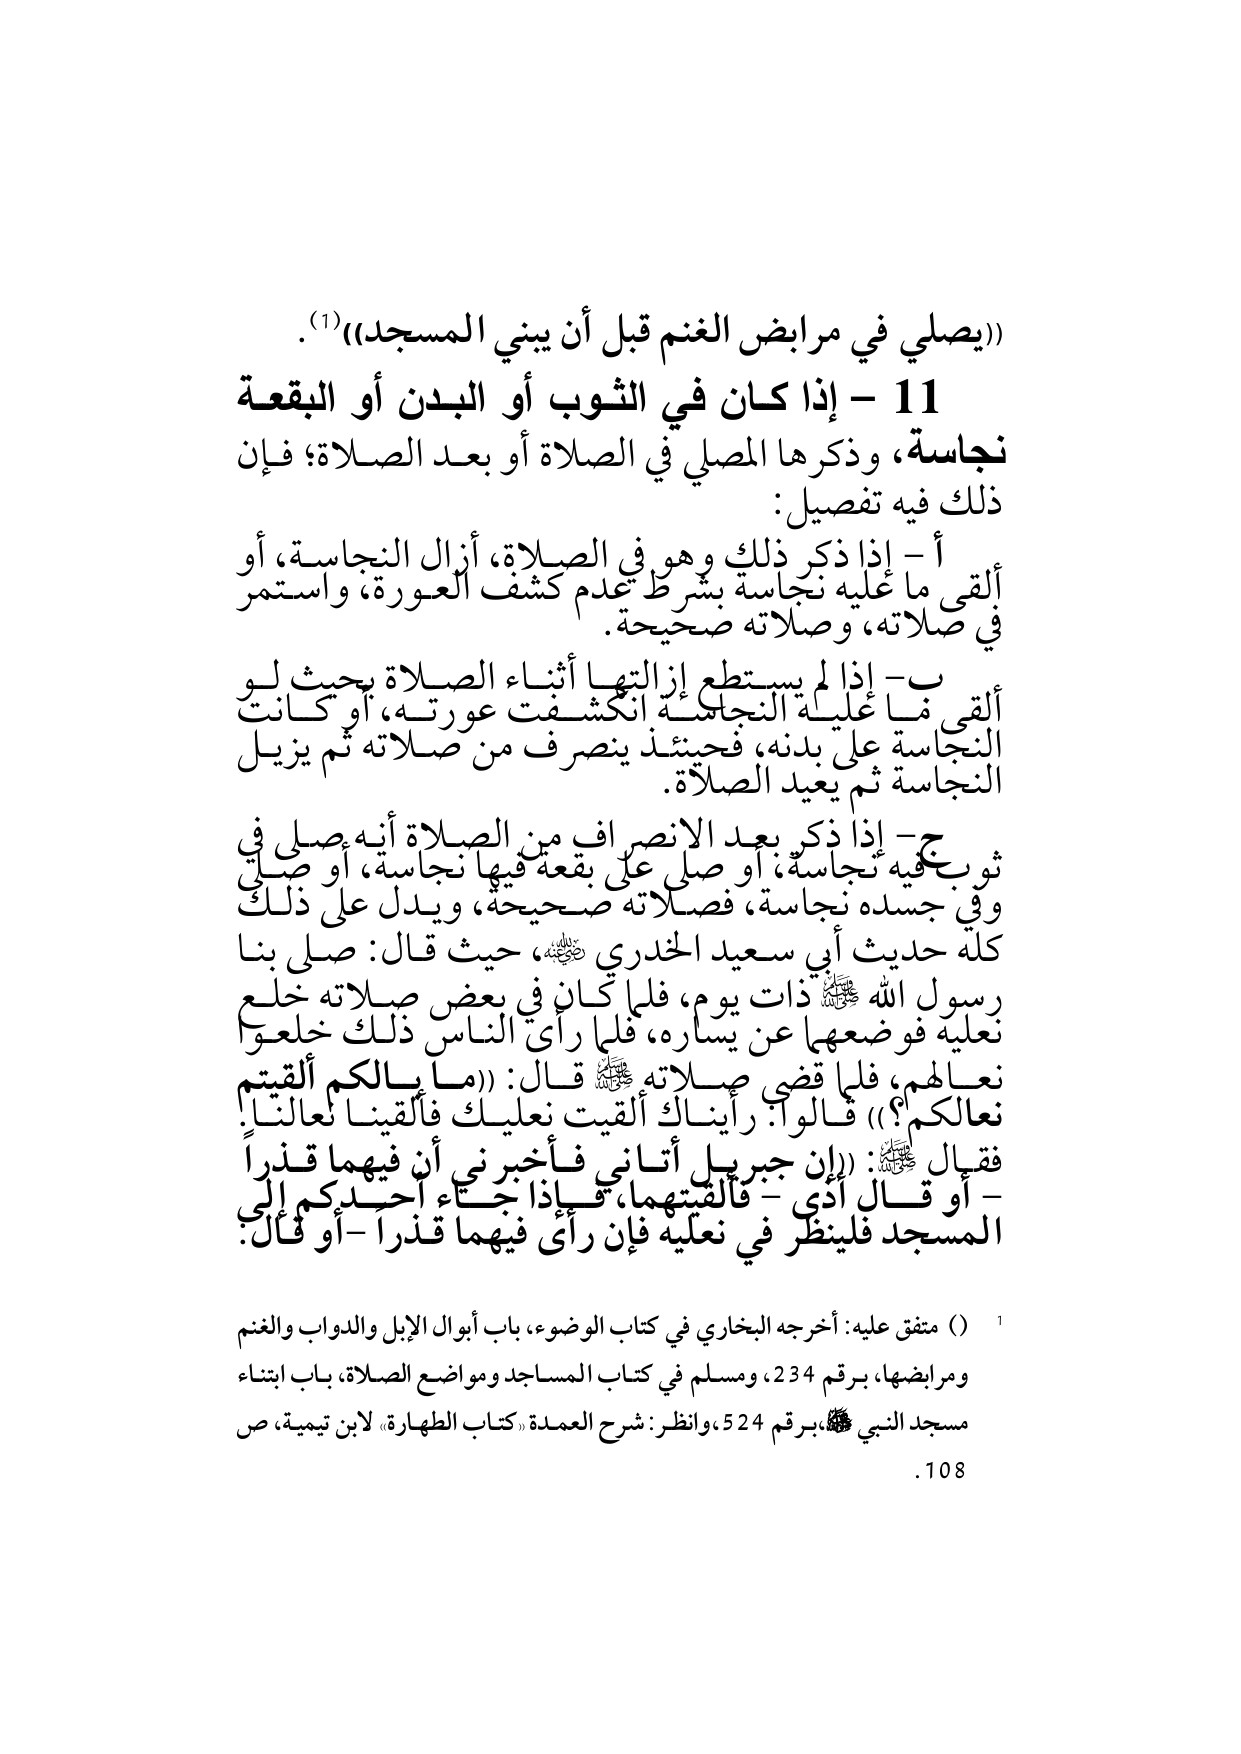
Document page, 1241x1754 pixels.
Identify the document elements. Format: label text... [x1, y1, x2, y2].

text 11 – إذا كان في الثوب أو البدن أو البقعة نجاسة، وذكرها المصلي في الصلاة أو بعد الصلاة؛ فإن ذلك فيه تفصيل: [236, 362, 1004, 526]
text ب- إذا لم يستطع إزالتها أثناء الصلاة بحيث لو ألقى ما عليه النجاسة انكشفت عورته، أو كانت النجاسة على بدنه، فحينئذ ينصرف من صلاته ثم يزيل النجاسة ثم يعيد الصلاة. [236, 660, 1004, 806]
text أ - إذا ذكر ذلك وهو في الصلاة، أزال النجاسة، أو ألقى ما عليه نجاسة بشرط عدم كشف العورة، واستمر في صلاته، وصلاته صحيحة. [236, 539, 1004, 648]
text أما بول وروث مأكول اللحم فطاهر؛ لأمر النبي الصحابة بالشرب من بول الإبل()، ولهذا كان النبي : ((يصلي في مرابض الغنم قبل أن يبني المسجد))(). [663, 314, 931, 350]
text أما بول وروث مأكول اللحم فطاهر؛ لأمر النبي الصحابة بالشرب من بول الإبل()، ولهذا كان النبي : ((يصلي في مرابض الغنم قبل أن يبني المسجد))(). [236, 314, 620, 350]
